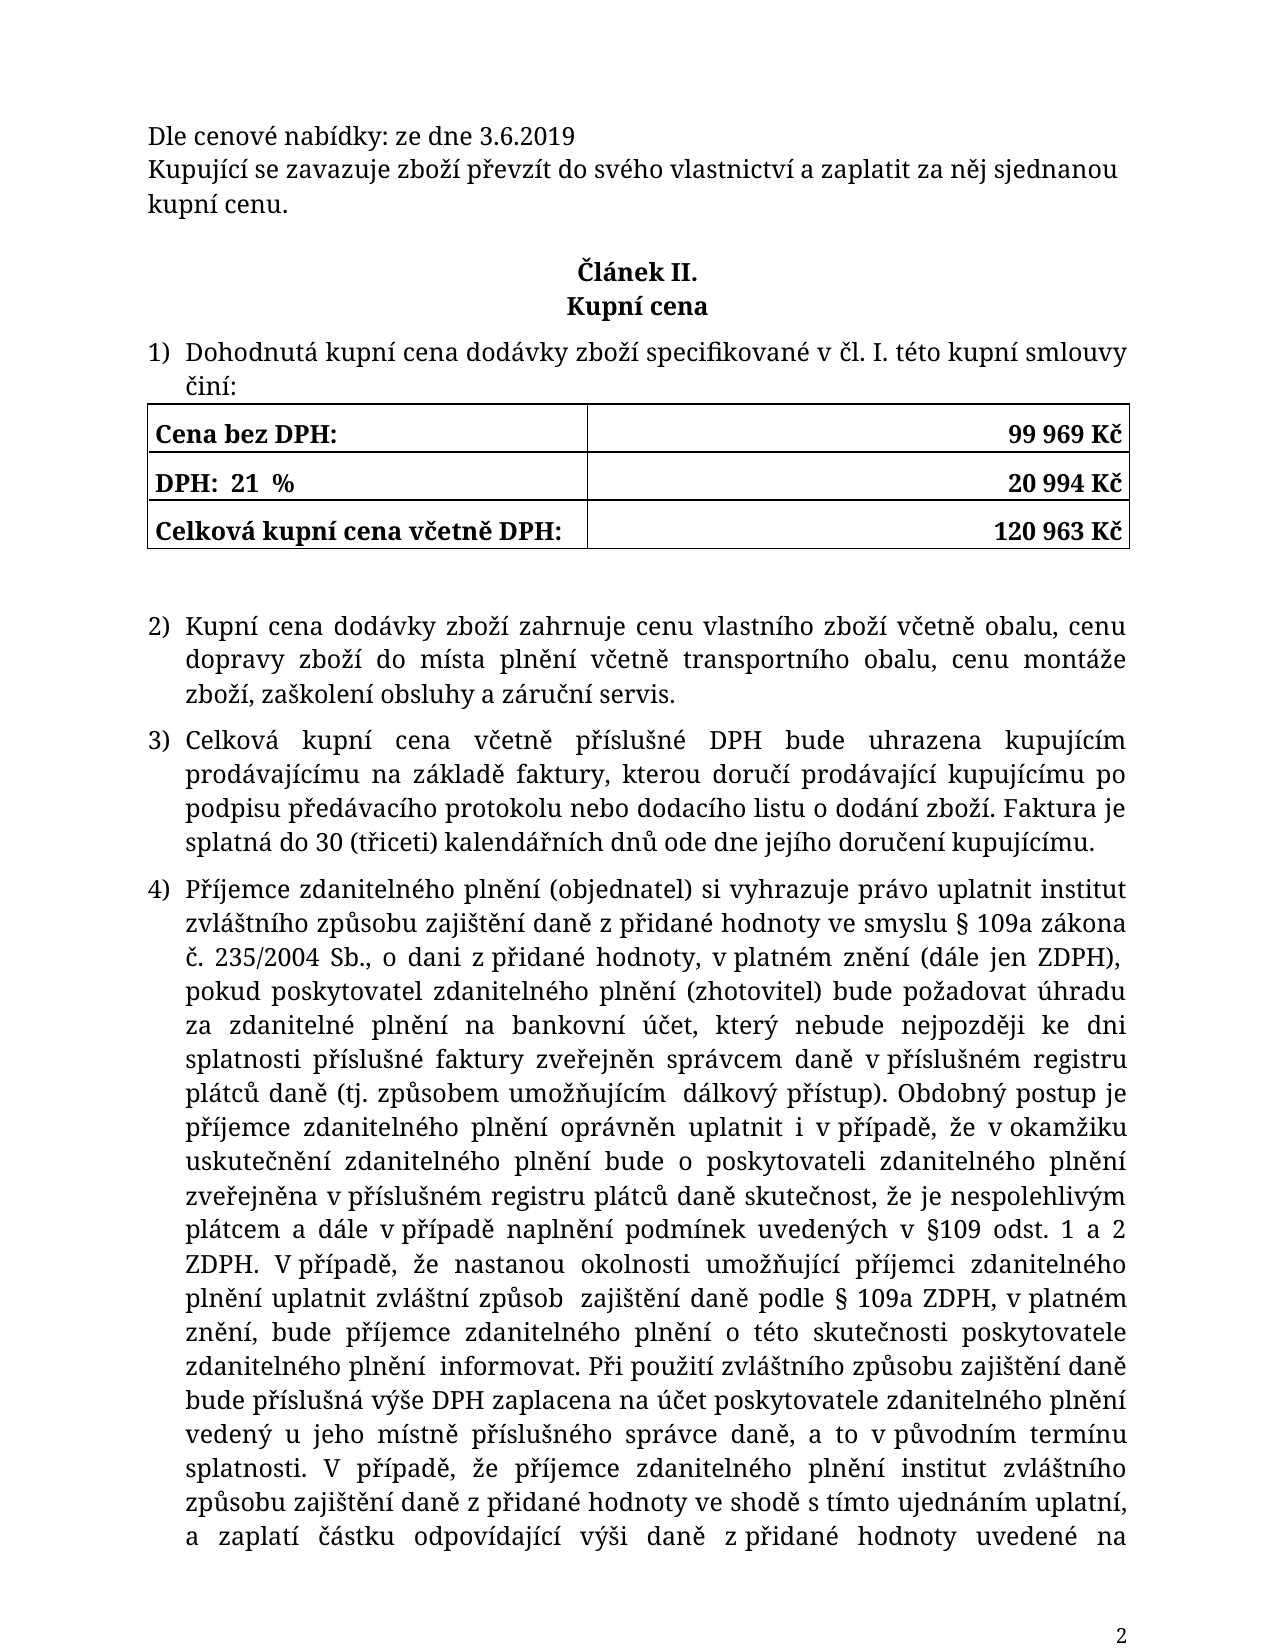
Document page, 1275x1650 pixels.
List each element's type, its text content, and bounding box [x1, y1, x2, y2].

list Dohodnutá kupní cena dodávky zboží specifikované v čl. I. této kupní smlouvy činí: [148, 335, 1127, 403]
table_header 99 969 Kč [588, 405, 1129, 451]
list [148, 872, 1127, 1553]
list Celková kupní cena včetně příslušné DPH bude uhrazena kupujícím prodávajícímu na základě faktury, kterou doručí prodávající kupujícímu po podpisu předávacího protokolu nebo dodacího listu o dodání zboží. Faktura je splatná do 30 (třiceti) kalendářních dnů ode dne jejího doručení kupujícímu. [148, 723, 1127, 859]
table_cell 120 963 Kč [588, 501, 1129, 547]
table_cell Celková kupní cena včetně DPH: [148, 500, 587, 547]
text Kupující se zavazuje zboží převzít do svého vlastnictví a zaplatit za něj sjednanou kupní cenu. [148, 152, 1127, 220]
text Článek II. [148, 254, 1127, 288]
text Dle cenové nabídky: ze dne 3.6.2019 [148, 118, 1127, 152]
text Kupní cena [148, 288, 1127, 322]
table_header Cena bez DPH: [148, 405, 587, 451]
table_cell 20 994 Kč [588, 453, 1129, 499]
table_cell DPH: 21 % [148, 452, 587, 499]
list Kupní cena dodávky zboží zahrnuje cenu vlastního zboží včetně obalu, cenu dopravy zboží do místa plnění včetně transportního obalu, cenu montáže zboží, zaškolení obsluhy a záruční servis. [148, 608, 1127, 710]
